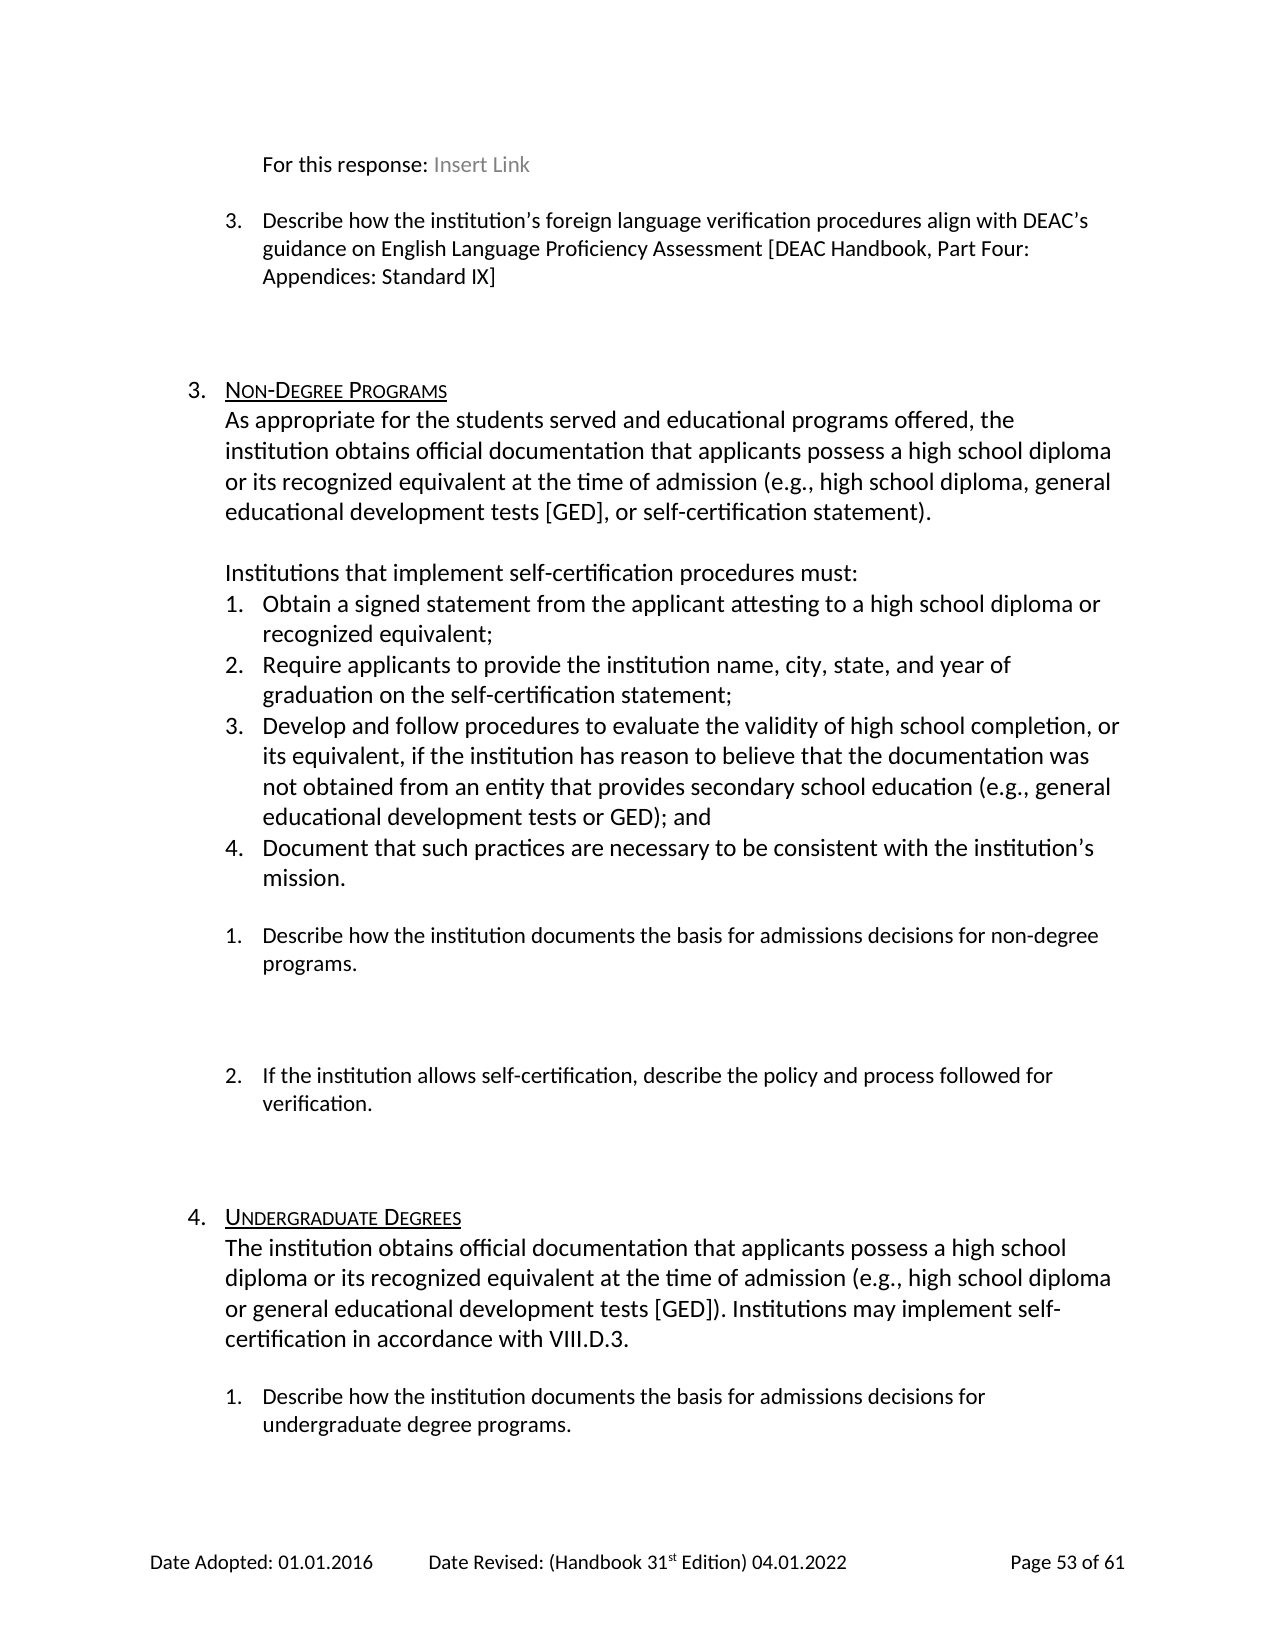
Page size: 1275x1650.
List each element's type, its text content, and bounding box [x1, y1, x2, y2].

list Non-Degree Programs [187, 374, 1125, 405]
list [225, 150, 1125, 206]
list Describe how the institution documents the basis for admissions decisions for non-degree programs. [225, 921, 1125, 977]
list Describe how the institution documents the basis for admissions decisions for undergraduate degree programs. [225, 1382, 1125, 1494]
text The institution obtains official documentation that applicants possess a high school diploma or its recognized equivalent at the time of admission (e.g., high school diploma or general educational development tests [GED]). Institutions may implement self-certification in accordance with VIII.D.3. [225, 1232, 1125, 1354]
list Develop and follow procedures to evaluate the validity of high school completion, or its equivalent, if the institution has reason to believe that the documentation was not obtained from an entity that provides secondary school education (e.g., general educational development tests or GED); and [225, 710, 1125, 832]
list Document that such practices are necessary to be consistent with the institution’s mission. [225, 832, 1125, 893]
text Institutions that implement self-certification procedures must: [225, 557, 1125, 588]
list Describe how the institution’s foreign language verification procedures align with DEAC’s guidance on English Language Proficiency Assessment [DEAC Handbook, Part Four: Appendices: Standard IX] [225, 206, 1125, 346]
text As appropriate for the students served and educational programs offered, the institution obtains official documentation that applicants possess a high school diploma or its recognized equivalent at the time of admission (e.g., high school diploma, general educational development tests [GED], or self-certification statement). [225, 405, 1125, 527]
list Undergraduate Degrees [187, 1201, 1125, 1232]
list Obtain a signed statement from the applicant attesting to a high school diploma or recognized equivalent; [225, 588, 1125, 649]
list If the institution allows self-certification, describe the policy and process followed for verification. [225, 1061, 1125, 1117]
list Require applicants to provide the institution name, city, state, and year of graduation on the self-certification statement; [225, 649, 1125, 710]
